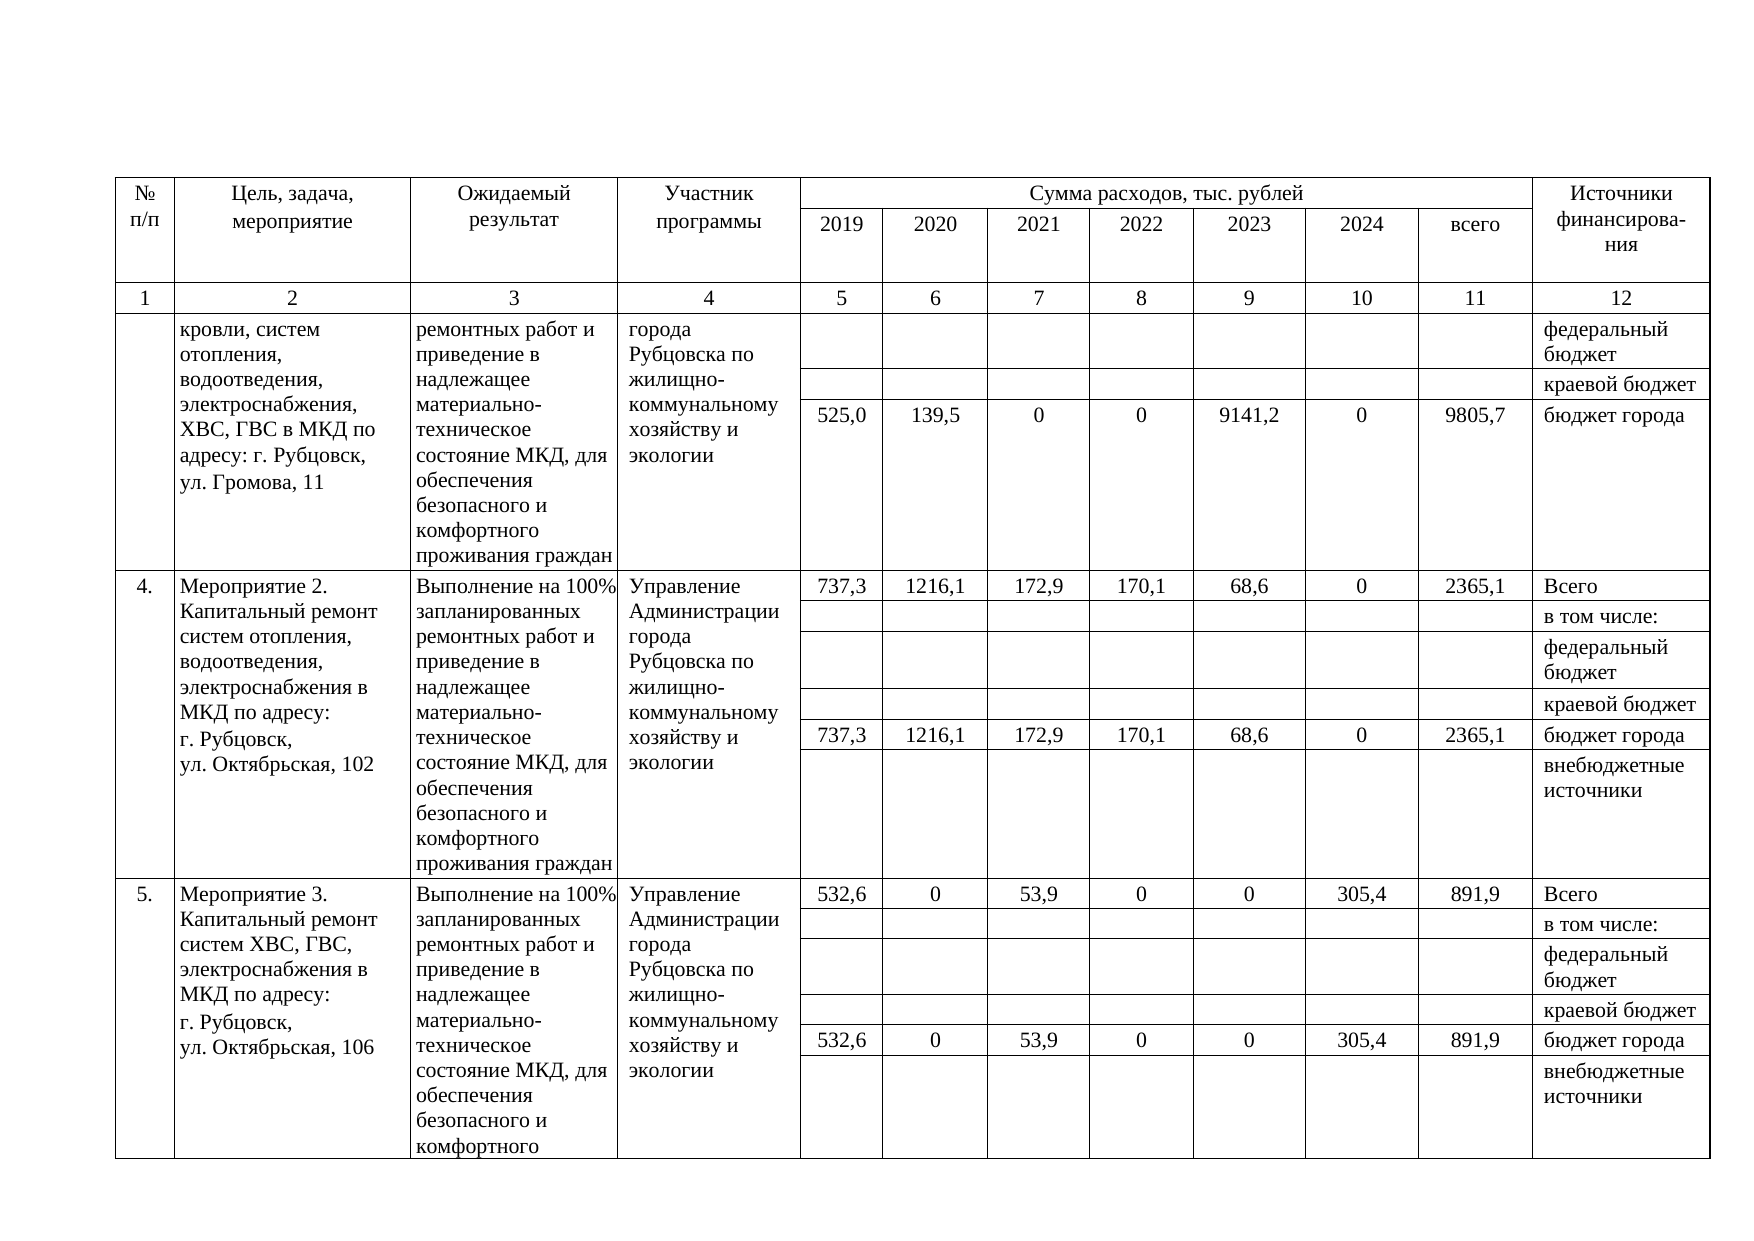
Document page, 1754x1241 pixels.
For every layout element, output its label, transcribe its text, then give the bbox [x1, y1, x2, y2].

table_header Ожидаемый результат [411, 178, 617, 282]
table_cell 737,3 [801, 571, 882, 600]
table_cell 5. [116, 879, 174, 1158]
table_cell Управление Администрации города Рубцовска по жилищно-коммунальному хозяйству и экологии [618, 879, 800, 1158]
table_cell 3 [411, 283, 617, 312]
table_cell федеральный бюджет [1533, 632, 1709, 688]
table_cell 10 [1306, 283, 1418, 312]
table_cell 4. [116, 571, 174, 877]
table_cell федеральный бюджет [1533, 939, 1709, 994]
table_cell [801, 369, 882, 398]
table_cell бюджет города [1533, 400, 1709, 570]
table_cell краевой бюджет [1533, 689, 1709, 719]
table_cell 11 [1419, 283, 1532, 312]
table_cell [883, 1056, 987, 1158]
table_cell 8 [1090, 283, 1193, 312]
table_cell [1419, 750, 1532, 877]
table_cell [988, 632, 1089, 688]
table_cell 2 [175, 283, 410, 312]
table_cell [1194, 689, 1305, 719]
table_cell 0 [1090, 400, 1193, 570]
table_cell [801, 909, 882, 938]
table_cell [1090, 689, 1193, 719]
table_cell 1216,1 [883, 571, 987, 600]
table_cell [883, 750, 987, 877]
table_cell [1306, 632, 1418, 688]
table_cell федеральный бюджет [1533, 314, 1709, 368]
table_cell [988, 601, 1089, 631]
table_cell [801, 632, 882, 688]
table_cell [883, 369, 987, 398]
table_cell 532,6 [801, 1025, 882, 1055]
table_cell 737,3 [801, 720, 882, 749]
table_cell [883, 995, 987, 1024]
table_cell [1090, 909, 1193, 938]
table_cell 0 [1306, 571, 1418, 600]
table_cell 0 [1194, 1025, 1305, 1055]
table_cell 0 [1194, 879, 1305, 908]
table_cell бюджет города [1533, 720, 1709, 749]
table_cell [1419, 601, 1532, 631]
table_cell [883, 632, 987, 688]
table_cell 2020 [883, 209, 987, 282]
table_header Сумма расходов, тыс. рублей [801, 178, 1532, 208]
table_cell 170,1 [1090, 720, 1193, 749]
table_cell Мероприятие 2. Капитальный ремонт систем отопления, водоотведения, электроснабжения в МКД по адресу: г. Рубцовск, ул. Октябрьская, 102 [175, 571, 410, 877]
table_cell [801, 750, 882, 877]
table_cell 2365,1 [1419, 720, 1532, 749]
table_cell 525,0 [801, 400, 882, 570]
table_cell [988, 314, 1089, 368]
table_cell [988, 369, 1089, 398]
table_cell [801, 939, 882, 994]
table_cell Управление Администрации города Рубцовска по жилищно-коммунальному хозяйству и экологии [618, 571, 800, 877]
table_cell [1194, 632, 1305, 688]
table_cell 2022 [1090, 209, 1193, 282]
table_cell внебюджетные источники [1533, 1056, 1709, 1158]
table_cell 53,9 [988, 1025, 1089, 1055]
table_cell 172,9 [988, 571, 1089, 600]
table_cell в том числе: [1533, 601, 1709, 631]
table_cell 891,9 [1419, 1025, 1532, 1055]
table_cell 2365,1 [1419, 571, 1532, 600]
table_cell [988, 939, 1089, 994]
table_cell 0 [988, 400, 1089, 570]
table_header Цель, задача, мероприятие [175, 178, 410, 282]
table_cell 2019 [801, 209, 882, 282]
table_cell 139,5 [883, 400, 987, 570]
table_cell [988, 689, 1089, 719]
table_cell [1194, 995, 1305, 1024]
table_cell 9 [1194, 283, 1305, 312]
table_cell [1090, 995, 1193, 1024]
table_cell [1419, 314, 1532, 368]
table_cell 170,1 [1090, 571, 1193, 600]
table_cell [1194, 1056, 1305, 1158]
table_cell [1090, 632, 1193, 688]
table_cell Всего [1533, 571, 1709, 600]
table_header Участник программы [618, 178, 800, 282]
table_cell 9141,2 [1194, 400, 1305, 570]
table_header Источники финансирова-ния [1533, 178, 1709, 282]
table_cell 53,9 [988, 879, 1089, 908]
table_cell [1306, 750, 1418, 877]
table_cell [883, 939, 987, 994]
table_cell [801, 314, 882, 368]
table_cell [1306, 314, 1418, 368]
table_cell [988, 750, 1089, 877]
table_cell [883, 601, 987, 631]
table_cell Мероприятие 3. Капитальный ремонт систем ХВС, ГВС, электроснабжения в МКД по адресу: г. Рубцовск, ул. Октябрьская, 106 [175, 879, 410, 1158]
table_cell 0 [1090, 879, 1193, 908]
table_cell [1306, 1056, 1418, 1158]
table_cell [801, 1056, 882, 1158]
table_cell бюджет города [1533, 1025, 1709, 1055]
table_cell [1306, 995, 1418, 1024]
table_cell [1090, 1056, 1193, 1158]
table_cell краевой бюджет [1533, 369, 1709, 398]
table_cell 2023 [1194, 209, 1305, 282]
table_cell 12 [1533, 283, 1709, 312]
table_cell [1419, 909, 1532, 938]
table_cell в том числе: [1533, 909, 1709, 938]
table_cell [988, 909, 1089, 938]
table_cell [1090, 939, 1193, 994]
table_cell [1306, 601, 1418, 631]
table_cell краевой бюджет [1533, 995, 1709, 1024]
table_cell 68,6 [1194, 571, 1305, 600]
table_cell [1194, 939, 1305, 994]
table_cell 172,9 [988, 720, 1089, 749]
table_cell [1194, 314, 1305, 368]
table_cell [1194, 909, 1305, 938]
table_cell [1419, 369, 1532, 398]
table_cell 9805,7 [1419, 400, 1532, 570]
table_cell [801, 995, 882, 1024]
table_cell [883, 689, 987, 719]
table_cell [1090, 601, 1193, 631]
table_cell [1090, 314, 1193, 368]
table_cell Всего [1533, 879, 1709, 908]
table_cell [1419, 939, 1532, 994]
table_cell 68,6 [1194, 720, 1305, 749]
table_cell [1419, 689, 1532, 719]
table_cell [1090, 369, 1193, 398]
table_cell 891,9 [1419, 879, 1532, 908]
table_cell 1 [116, 283, 174, 312]
table_cell 0 [883, 1025, 987, 1055]
table_cell 305,4 [1306, 879, 1418, 908]
table_cell [801, 601, 882, 631]
table_cell внебюджетные источники [1533, 750, 1709, 877]
table_cell [1090, 750, 1193, 877]
table_cell 2024 [1306, 209, 1418, 282]
table_cell [1306, 909, 1418, 938]
table_cell [988, 995, 1089, 1024]
table_cell 5 [801, 283, 882, 312]
table_cell [1419, 632, 1532, 688]
table_cell [883, 909, 987, 938]
table_cell 7 [988, 283, 1089, 312]
table_cell [1194, 601, 1305, 631]
table_cell 305,4 [1306, 1025, 1418, 1055]
table_cell [1419, 1056, 1532, 1158]
table_cell [1306, 939, 1418, 994]
table_cell [1306, 369, 1418, 398]
table_cell 2021 [988, 209, 1089, 282]
table_cell всего [1419, 209, 1532, 282]
table_cell [988, 1056, 1089, 1158]
table_cell 0 [883, 879, 987, 908]
table_cell [1194, 369, 1305, 398]
table_cell 0 [1090, 1025, 1193, 1055]
table_header № п/п [116, 178, 174, 282]
table_cell 4 [618, 283, 800, 312]
table_cell [1419, 995, 1532, 1024]
table_cell [801, 689, 882, 719]
table_cell [1194, 750, 1305, 877]
table_cell 0 [1306, 400, 1418, 570]
table_cell 1216,1 [883, 720, 987, 749]
table_cell 6 [883, 283, 987, 312]
table_cell [883, 314, 987, 368]
table_cell 0 [1306, 720, 1418, 749]
table_cell 532,6 [801, 879, 882, 908]
table_cell [1306, 689, 1418, 719]
